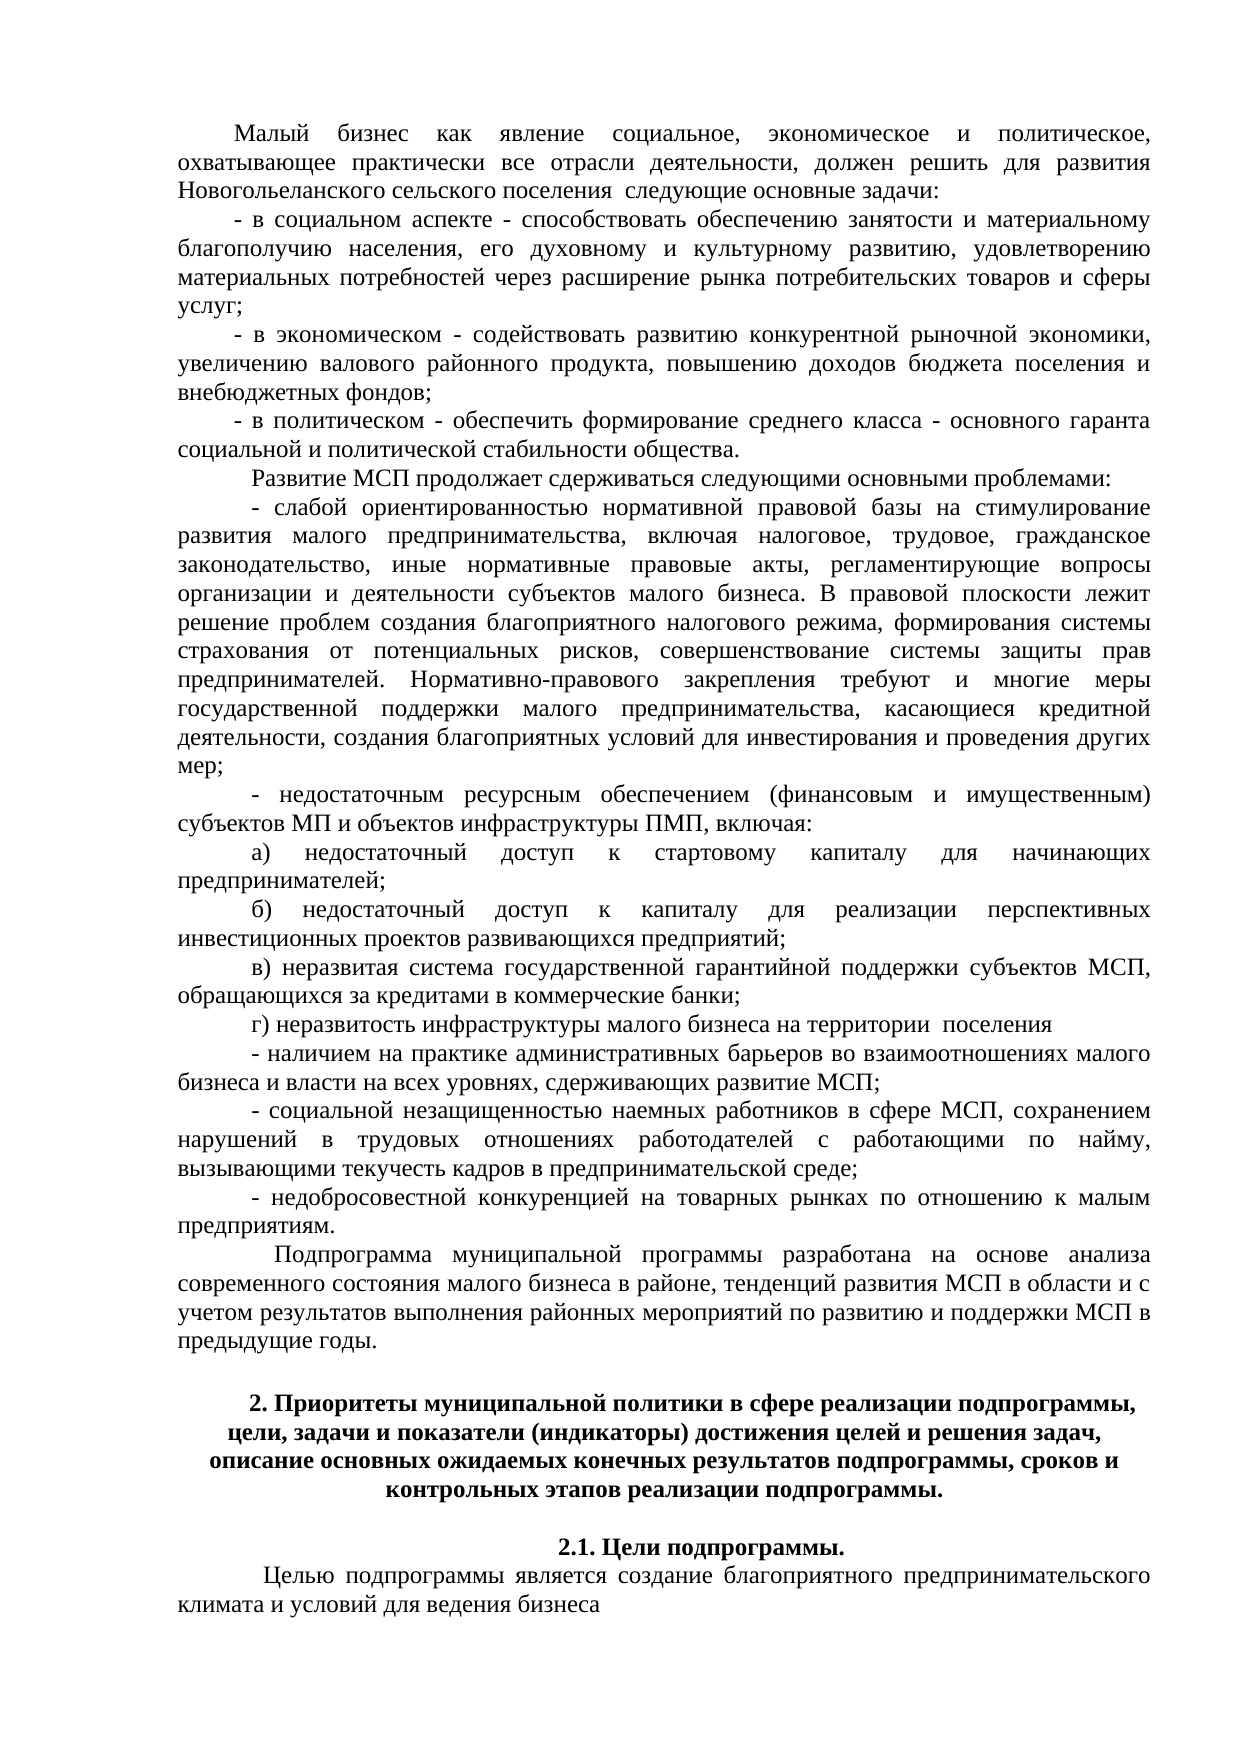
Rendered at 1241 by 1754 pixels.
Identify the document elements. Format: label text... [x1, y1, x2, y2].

text 2. Приоритеты муниципальной политики в сфере реализации подпрограммы, цели, задачи и показатели (индикаторы) достижения целей и решения задач, описание основных ожидаемых конечных результатов подпрограммы, сроков и контрольных этапов реализации подпрограммы. [177, 1388, 1152, 1503]
text в) неразвитая система государственной гарантийной поддержки субъектов МСП, обращающихся за кредитами в коммерческие банки; [177, 952, 1152, 1009]
text - социальной незащищенностью наемных работников в сфере МСП, сохранением нарушений в трудовых отношениях работодателей с работающими по найму, вызывающими текучесть кадров в предпринимательской среде; [177, 1096, 1152, 1182]
text - в экономическом - содействовать развитию конкурентной рыночной экономики, увеличению валового районного продукта, повышению доходов бюджета поселения и внебюджетных фондов; [177, 319, 1152, 406]
text б) недостаточный доступ к капиталу для реализации перспективных инвестиционных проектов развивающихся предприятий; [177, 894, 1152, 952]
text г) неразвитость инфраструктуры малого бизнеса на территории поселения [177, 1009, 1152, 1038]
text Развитие МСП продолжает сдерживаться следующими основными проблемами: [177, 463, 1152, 492]
text а) недостаточный доступ к стартовому капиталу для начинающих предпринимателей; [177, 837, 1152, 894]
text Подпрограмма муниципальной программы разработана на основе анализа современного состояния малого бизнеса в районе, тенденций развития МСП в области и с учетом результатов выполнения районных мероприятий по развитию и поддержки МСП в предыдущие годы. [177, 1239, 1152, 1354]
text - слабой ориентированностью нормативной правовой базы на стимулирование развития малого предпринимательства, включая налоговое, трудовое, гражданское законодательство, иные нормативные правовые акты, регламентирующие вопросы организации и деятельности субъектов малого бизнеса. В правовой плоскости лежит решение проблем создания благоприятного налогового режима, формирования системы страхования от потенциальных рисков, совершенствование системы защиты прав предпринимателей. Нормативно-правового закрепления требуют и многие меры государственной поддержки малого предпринимательства, касающиеся кредитной деятельности, создания благоприятных условий для инвестирования и проведения других мер; [177, 492, 1152, 779]
text - наличием на практике административных барьеров во взаимоотношениях малого бизнеса и власти на всех уровнях, сдерживающих развитие МСП; [177, 1038, 1152, 1096]
text - в политическом - обеспечить формирование среднего класса - основного гаранта социальной и политической стабильности общества. [177, 406, 1152, 463]
text 2.1. Цели подпрограммы. [177, 1532, 1152, 1560]
text - недобросовестной конкуренцией на товарных рынках по отношению к малым предприятиям. [177, 1182, 1152, 1239]
text - недостаточным ресурсным обеспечением (финансовым и имущественным) субъектов МП и объектов инфраструктуры ПМП, включая: [177, 779, 1152, 837]
text Целью подпрограммы является создание благоприятного предпринимательского климата и условий для ведения бизнеса [177, 1560, 1152, 1618]
text - в социальном аспекте - способствовать обеспечению занятости и материальному благополучию населения, его духовному и культурному развитию, удовлетворению материальных потребностей через расширение рынка потребительских товаров и сферы услуг; [177, 204, 1152, 319]
text Малый бизнес как явление социальное, экономическое и политическое, охватывающее практически все отрасли деятельности, должен решить для развития Новогольеланского сельского поселения следующие основные задачи: [177, 118, 1152, 204]
